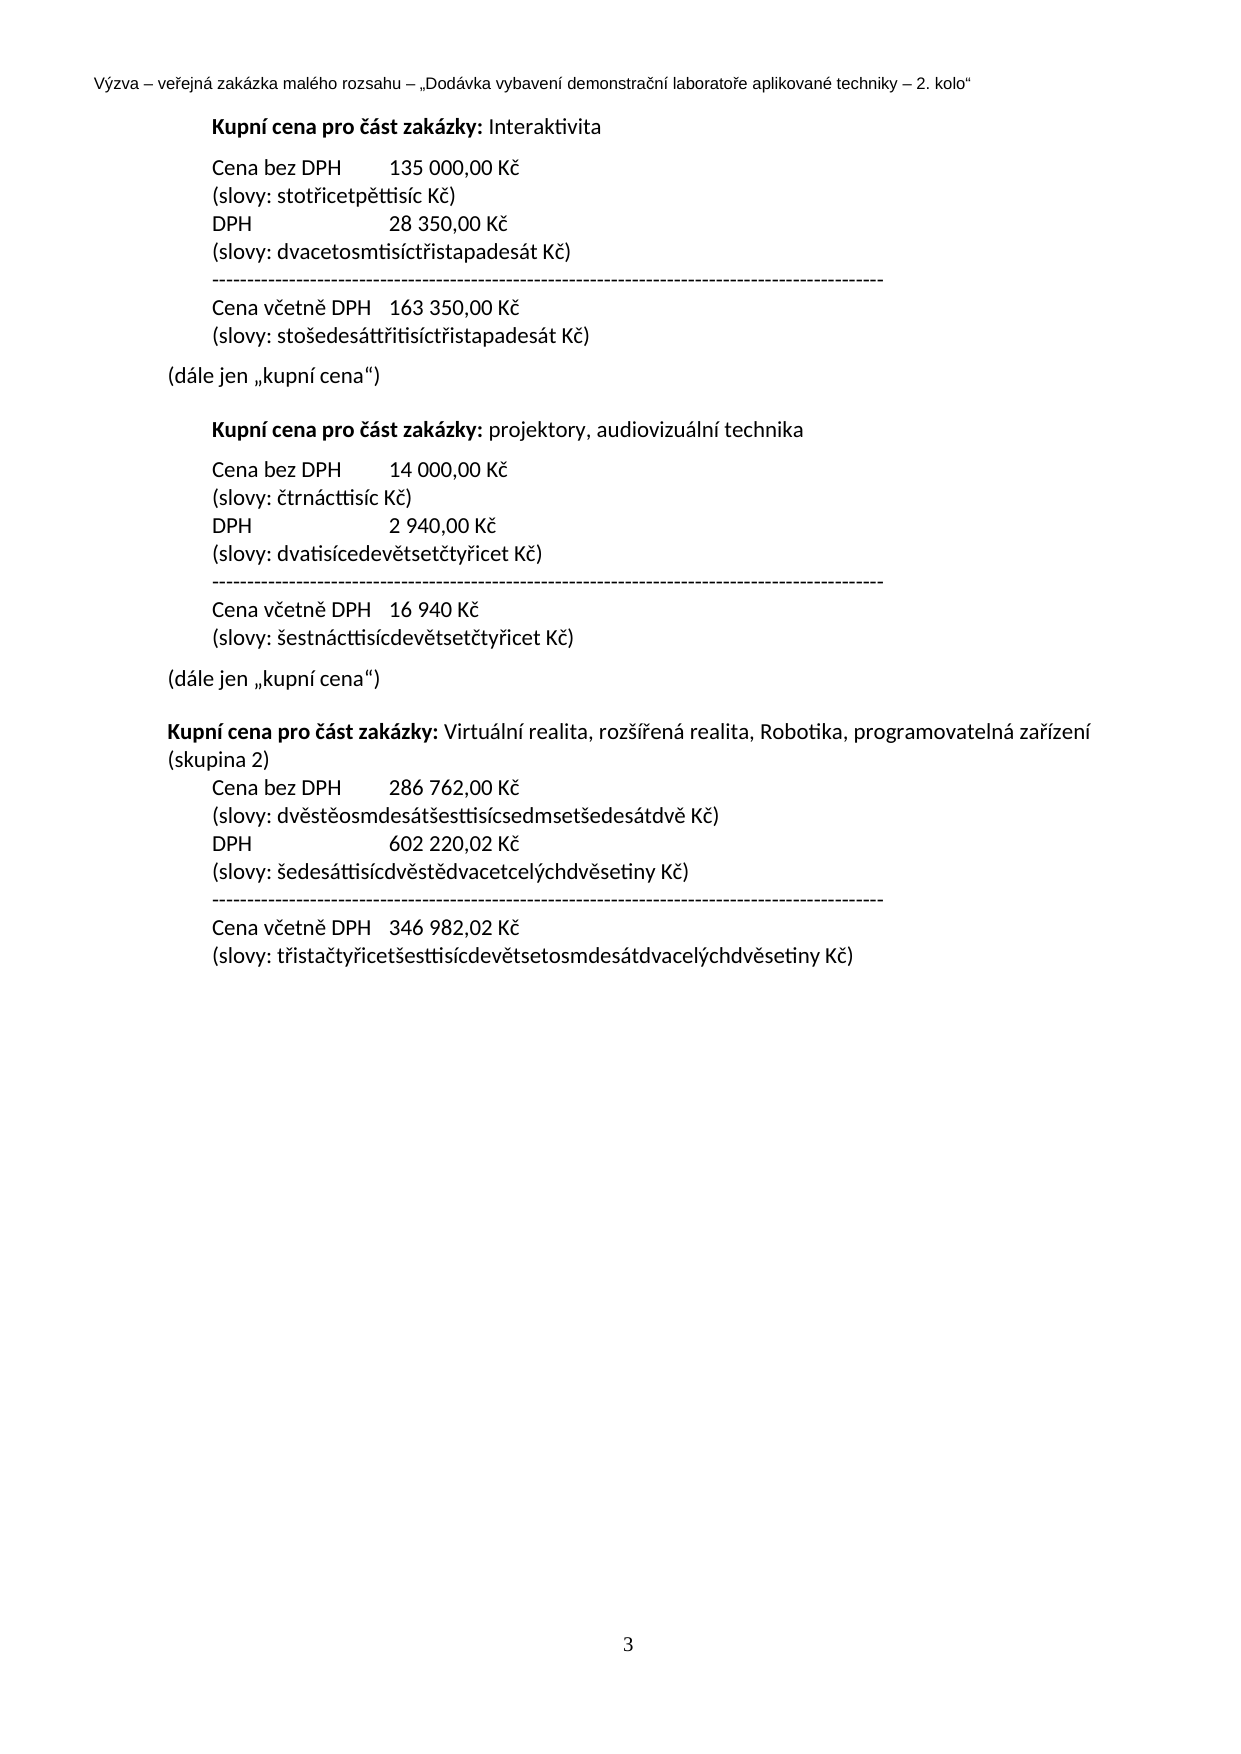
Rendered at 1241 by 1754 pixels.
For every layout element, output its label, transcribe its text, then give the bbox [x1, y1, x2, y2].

list (dále jen „kupní cena“) [131, 362, 1162, 389]
text Cena bez DPH 135 000,00 Kč (slovy: stotřicetpěttisíc Kč) DPH 28 350,00 Kč (slovy: dvacetosmtisíctřistapadesát Kč) ------------------------------------------------------------------------------------------------ Cena včetně DPH 163 350,00 Kč (slovy: stošedesáttřitisíctřistapadesát Kč) [212, 153, 1162, 349]
text Kupní cena pro část zakázky: Virtuální realita, rozšířená realita, Robotika, programovatelná zařízení (skupina 2) [167, 717, 1162, 773]
list (dále jen „kupní cena“) [131, 664, 1162, 692]
text Cena bez DPH 286 762,00 Kč (slovy: dvěstěosmdesátšesttisícsedmsetšedesátdvě Kč) DPH 602 220,02 Kč (slovy: šedesáttisícdvěstědvacetcelýchdvěsetiny Kč) ------------------------------------------------------------------------------------------------ Cena včetně DPH 346 982,02 Kč (slovy: třistačtyřicetšesttisícdevětsetosmdesátdvacelýchdvěsetiny Kč) [212, 773, 1162, 969]
text Cena bez DPH 14 000,00 Kč (slovy: čtrnácttisíc Kč) DPH 2 940,00 Kč (slovy: dvatisícedevětsetčtyřicet Kč) ------------------------------------------------------------------------------------------------ Cena včetně DPH 16 940 Kč (slovy: šestnácttisícdevětsetčtyřicet Kč) [212, 455, 1162, 651]
text Kupní cena pro část zakázky: Interaktivita [212, 112, 1162, 140]
text Kupní cena pro část zakázky: projektory, audiovizuální technika [212, 415, 1162, 443]
